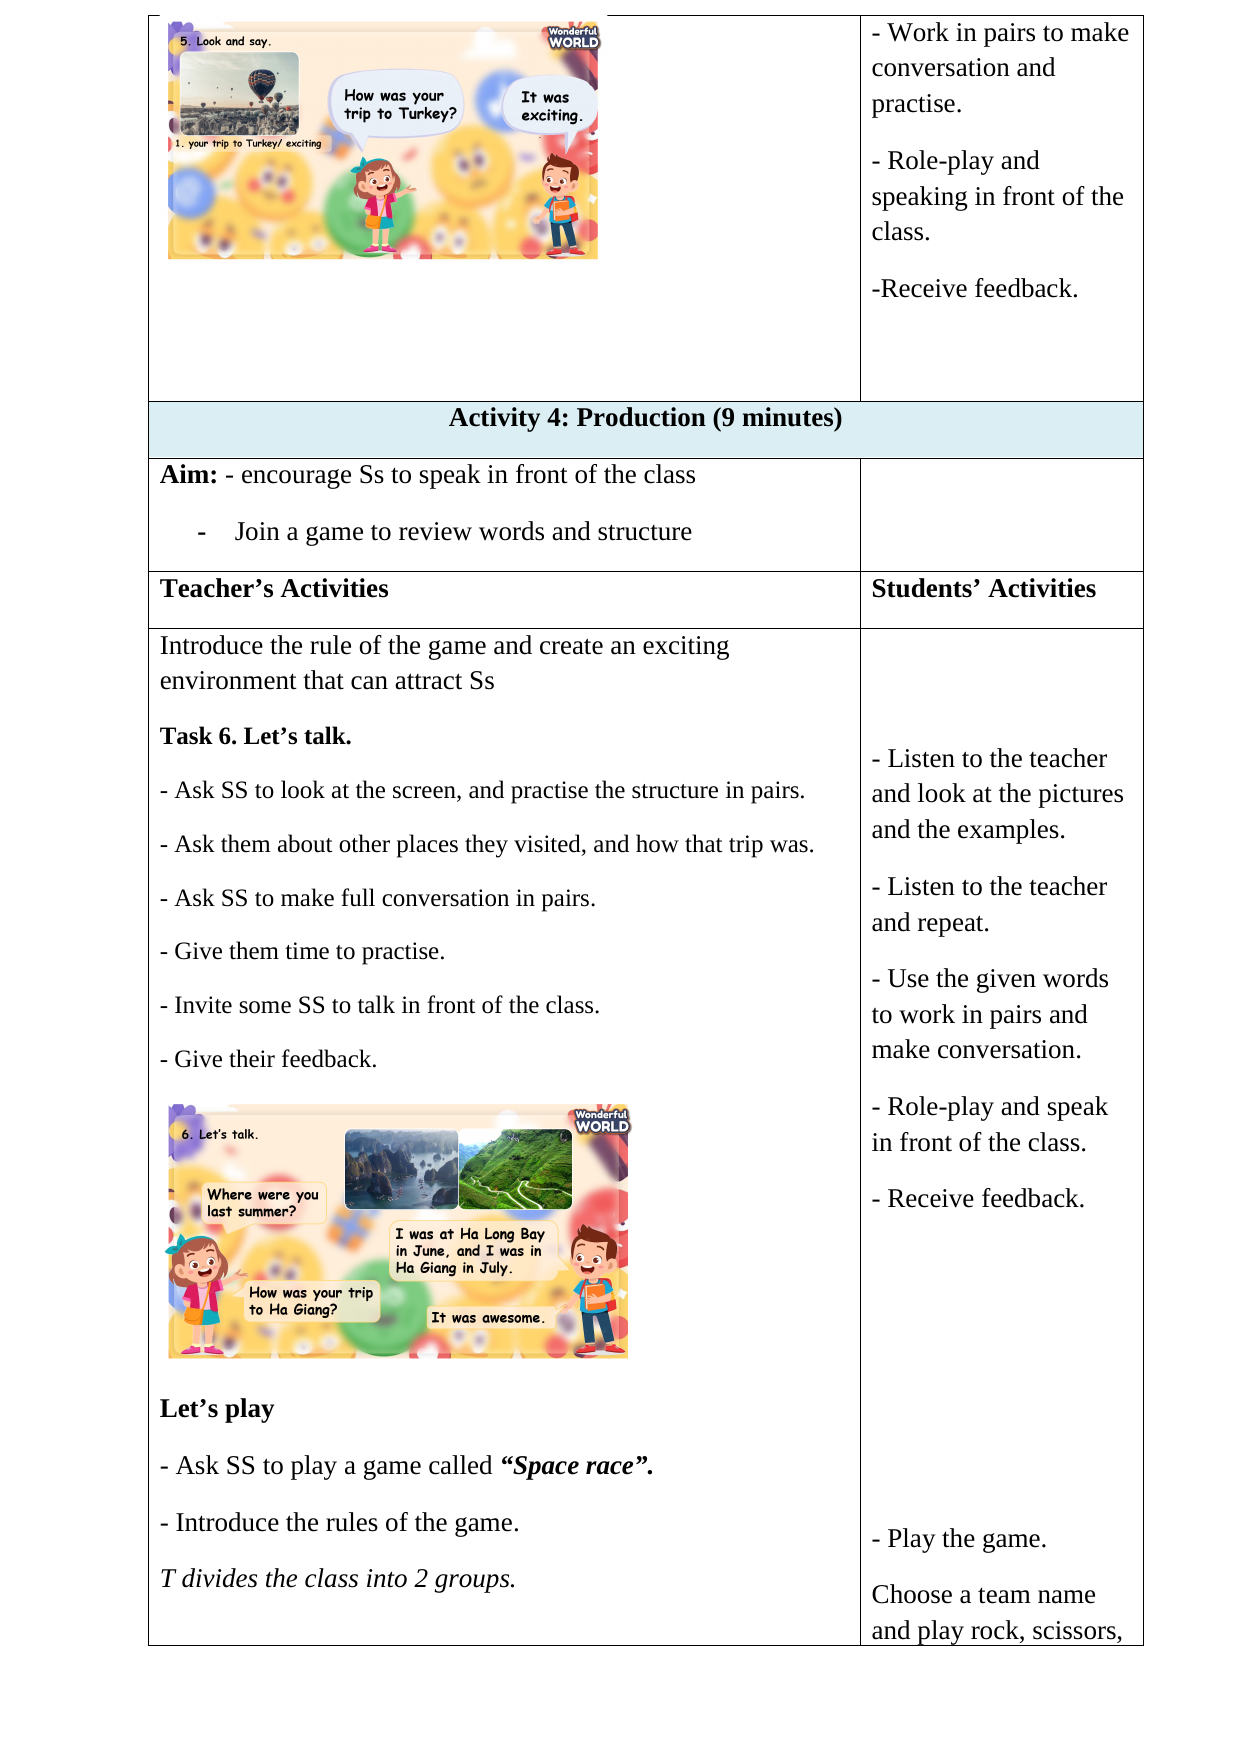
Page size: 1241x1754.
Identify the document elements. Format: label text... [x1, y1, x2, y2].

table_cell Students’ Activities [861, 572, 1143, 628]
table_cell [861, 459, 1143, 571]
table_cell Aim: - encourage Ss to speak in front of the class Join a game to review words and structure [149, 459, 860, 571]
picture [159, 1098, 639, 1368]
table_cell Teacher’s Activities [149, 572, 860, 628]
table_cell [861, 16, 1143, 401]
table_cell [861, 629, 1143, 1645]
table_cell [149, 16, 860, 401]
table_cell Activity 4: Production (9 minutes) [149, 402, 1143, 457]
picture [159, 15, 608, 268]
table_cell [149, 629, 860, 1645]
